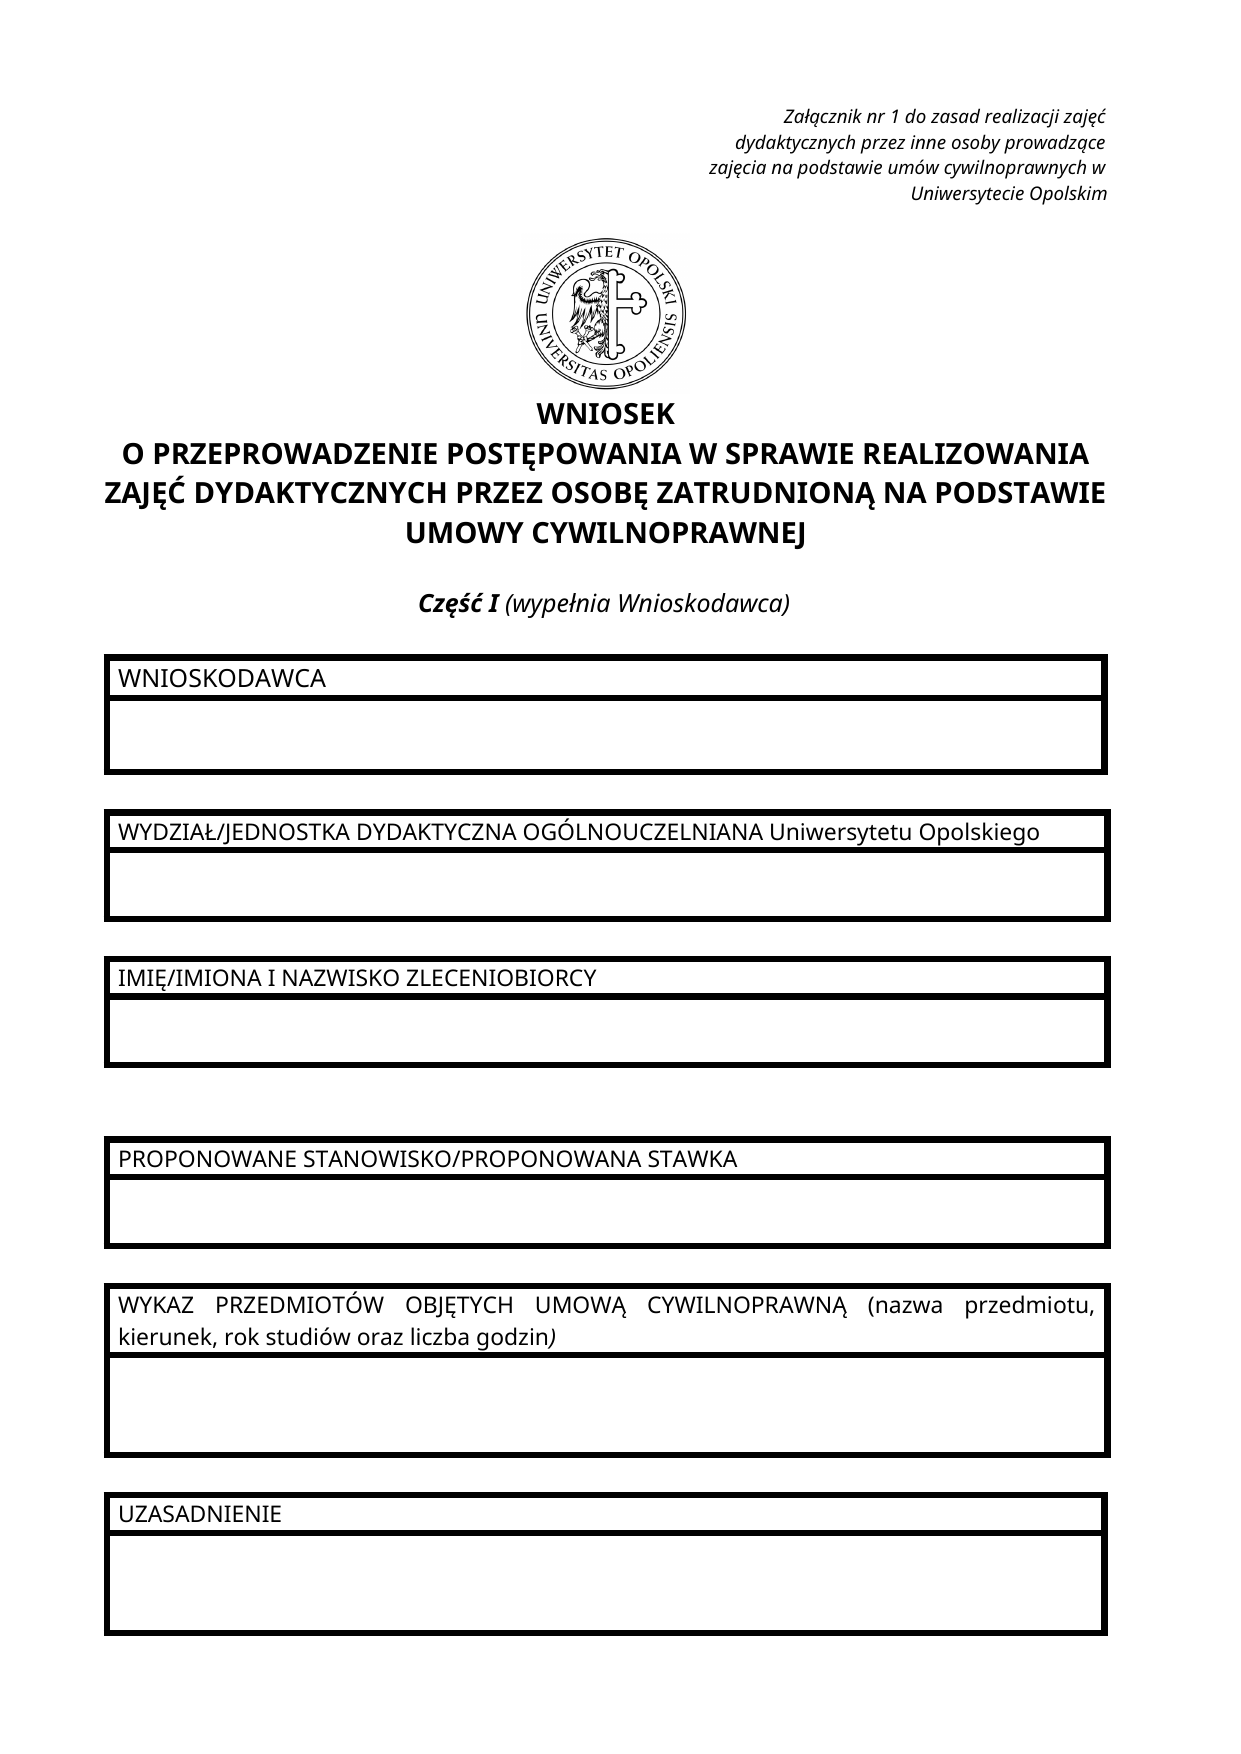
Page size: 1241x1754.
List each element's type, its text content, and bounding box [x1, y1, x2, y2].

text Załącznik nr 1 do zasad realizacji zajęć dydaktycznych przez inne osoby prowadzące zajęcia na podstawie umów cywilnoprawnych w Uniwersytecie Opolskim [693, 103, 1107, 206]
picture [521, 233, 690, 394]
table_header WYDZIAŁ/JEDNOSTKA DYDAKTYCZNA OGÓLNOUCZELNIANA Uniwersytetu Opolskiego [110, 816, 1104, 847]
text Część I (wypełnia Wnioskodawca) [103, 586, 1107, 620]
text O PRZEPROWADZENIE POSTĘPOWANIA W SPRAWIE REALIZOWANIA ZAJĘĆ DYDAKTYCZNYCH PRZEZ OSOBĘ ZATRUDNIONĄ NA PODSTAWIE UMOWY CYWILNOPRAWNEJ [103, 433, 1107, 552]
table_header PROPONOWANE STANOWISKO/PROPONOWANA STAWKA [110, 1143, 1104, 1174]
table_cell [110, 1536, 1101, 1629]
table_cell [110, 1000, 1104, 1062]
table_cell [110, 1358, 1104, 1452]
table_cell [110, 701, 1101, 769]
text WNIOSEK [103, 393, 1107, 433]
table_header WYKAZ PRZEDMIOTÓW OBJĘTYCH UMOWĄ CYWILNOPRAWNĄ (nazwa przedmiotu, kierunek, rok studiów oraz liczba godzin) [110, 1289, 1104, 1352]
table_header IMIĘ/IMIONA I NAZWISKO ZLECENIOBIORCY [110, 962, 1104, 993]
table_header UZASADNIENIE [110, 1498, 1101, 1529]
table_cell [110, 1180, 1104, 1243]
table_header WNIOSKODAWCA [110, 661, 1101, 694]
table_cell [110, 853, 1104, 916]
